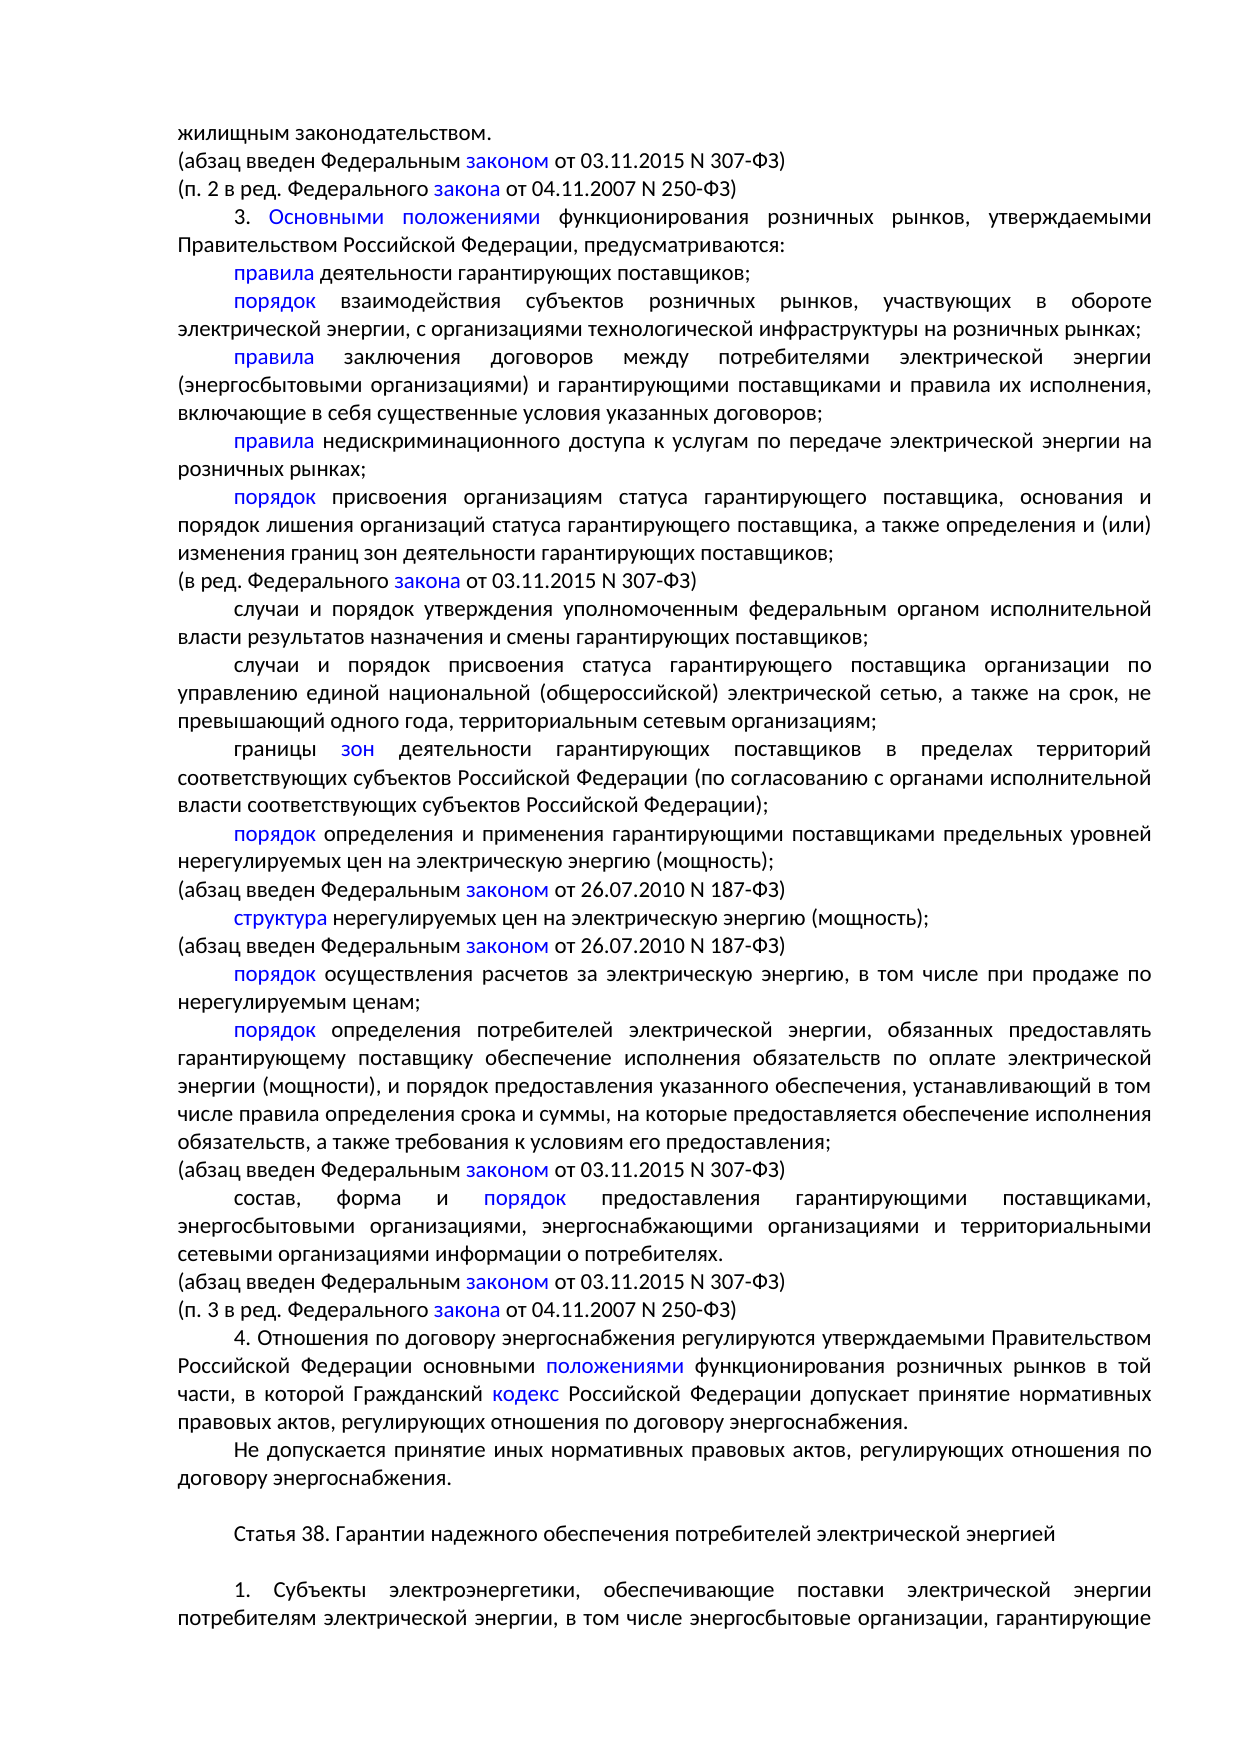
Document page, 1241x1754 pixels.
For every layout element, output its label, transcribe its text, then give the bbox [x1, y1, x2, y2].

text 4. Отношения по договору энергоснабжения регулируются утверждаемыми Правительством Российской Федерации основными положениями функционирования розничных рынков в той части, в которой Гражданский кодекс Российской Федерации допускает принятие нормативных правовых актов, регулирующих отношения по договору энергоснабжения. [177, 1323, 1152, 1435]
text (абзац введен Федеральным законом от 03.11.2015 N 307-ФЗ) [177, 146, 1152, 174]
text структура нерегулируемых цен на электрическую энергию (мощность); [177, 903, 1152, 931]
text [177, 118, 1152, 146]
text (в ред. Федерального закона от 03.11.2015 N 307-ФЗ) [177, 566, 1152, 594]
text (абзац введен Федеральным законом от 03.11.2015 N 307-ФЗ) [177, 1155, 1152, 1183]
text порядок определения и применения гарантирующими поставщиками предельных уровней нерегулируемых цен на электрическую энергию (мощность); [177, 819, 1152, 875]
text правила деятельности гарантирующих поставщиков; [177, 258, 1152, 286]
text случаи и порядок утверждения уполномоченным федеральным органом исполнительной власти результатов назначения и смены гарантирующих поставщиков; [177, 594, 1152, 651]
text правила заключения договоров между потребителями электрической энергии (энергосбытовыми организациями) и гарантирующими поставщиками и правила их исполнения, включающие в себя существенные условия указанных договоров; [177, 342, 1152, 426]
text границы зон деятельности гарантирующих поставщиков в пределах территорий соответствующих субъектов Российской Федерации (по согласованию с органами исполнительной власти соответствующих субъектов Российской Федерации); [177, 734, 1152, 819]
text случаи и порядок присвоения статуса гарантирующего поставщика организации по управлению единой национальной (общероссийской) электрической сетью, а также на срок, не превышающий одного года, территориальным сетевым организациям; [177, 651, 1152, 734]
text Не допускается принятие иных нормативных правовых актов, регулирующих отношения по договору энергоснабжения. [177, 1435, 1152, 1491]
text порядок взаимодействия субъектов розничных рынков, участвующих в обороте электрической энергии, с организациями технологической инфраструктуры на розничных рынках; [177, 286, 1152, 342]
text (абзац введен Федеральным законом от 26.07.2010 N 187-ФЗ) [177, 931, 1152, 959]
text (абзац введен Федеральным законом от 03.11.2015 N 307-ФЗ) [177, 1267, 1152, 1295]
text правила недискриминационного доступа к услугам по передаче электрической энергии на розничных рынках; [177, 426, 1152, 482]
text порядок определения потребителей электрической энергии, обязанных предоставлять гарантирующему поставщику обеспечение исполнения обязательств по оплате электрической энергии (мощности), и порядок предоставления указанного обеспечения, устанавливающий в том числе правила определения срока и суммы, на которые предоставляется обеспечение исполнения обязательств, а также требования к условиям его предоставления; [177, 1015, 1152, 1155]
text (абзац введен Федеральным законом от 26.07.2010 N 187-ФЗ) [177, 875, 1152, 903]
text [177, 1575, 1152, 1631]
text Статья 38. Гарантии надежного обеспечения потребителей электрической энергией [177, 1519, 1152, 1547]
text порядок присвоения организациям статуса гарантирующего поставщика, основания и порядок лишения организаций статуса гарантирующего поставщика, а также определения и (или) изменения границ зон деятельности гарантирующих поставщиков; [177, 482, 1152, 566]
text (п. 2 в ред. Федерального закона от 04.11.2007 N 250-ФЗ) [177, 174, 1152, 202]
text порядок осуществления расчетов за электрическую энергию, в том числе при продаже по нерегулируемым ценам; [177, 959, 1152, 1015]
text (п. 3 в ред. Федерального закона от 04.11.2007 N 250-ФЗ) [177, 1295, 1152, 1323]
text 3. Основными положениями функционирования розничных рынков, утверждаемыми Правительством Российской Федерации, предусматриваются: [177, 202, 1152, 258]
text состав, форма и порядок предоставления гарантирующими поставщиками, энергосбытовыми организациями, энергоснабжающими организациями и территориальными сетевыми организациями информации о потребителях. [177, 1183, 1152, 1267]
